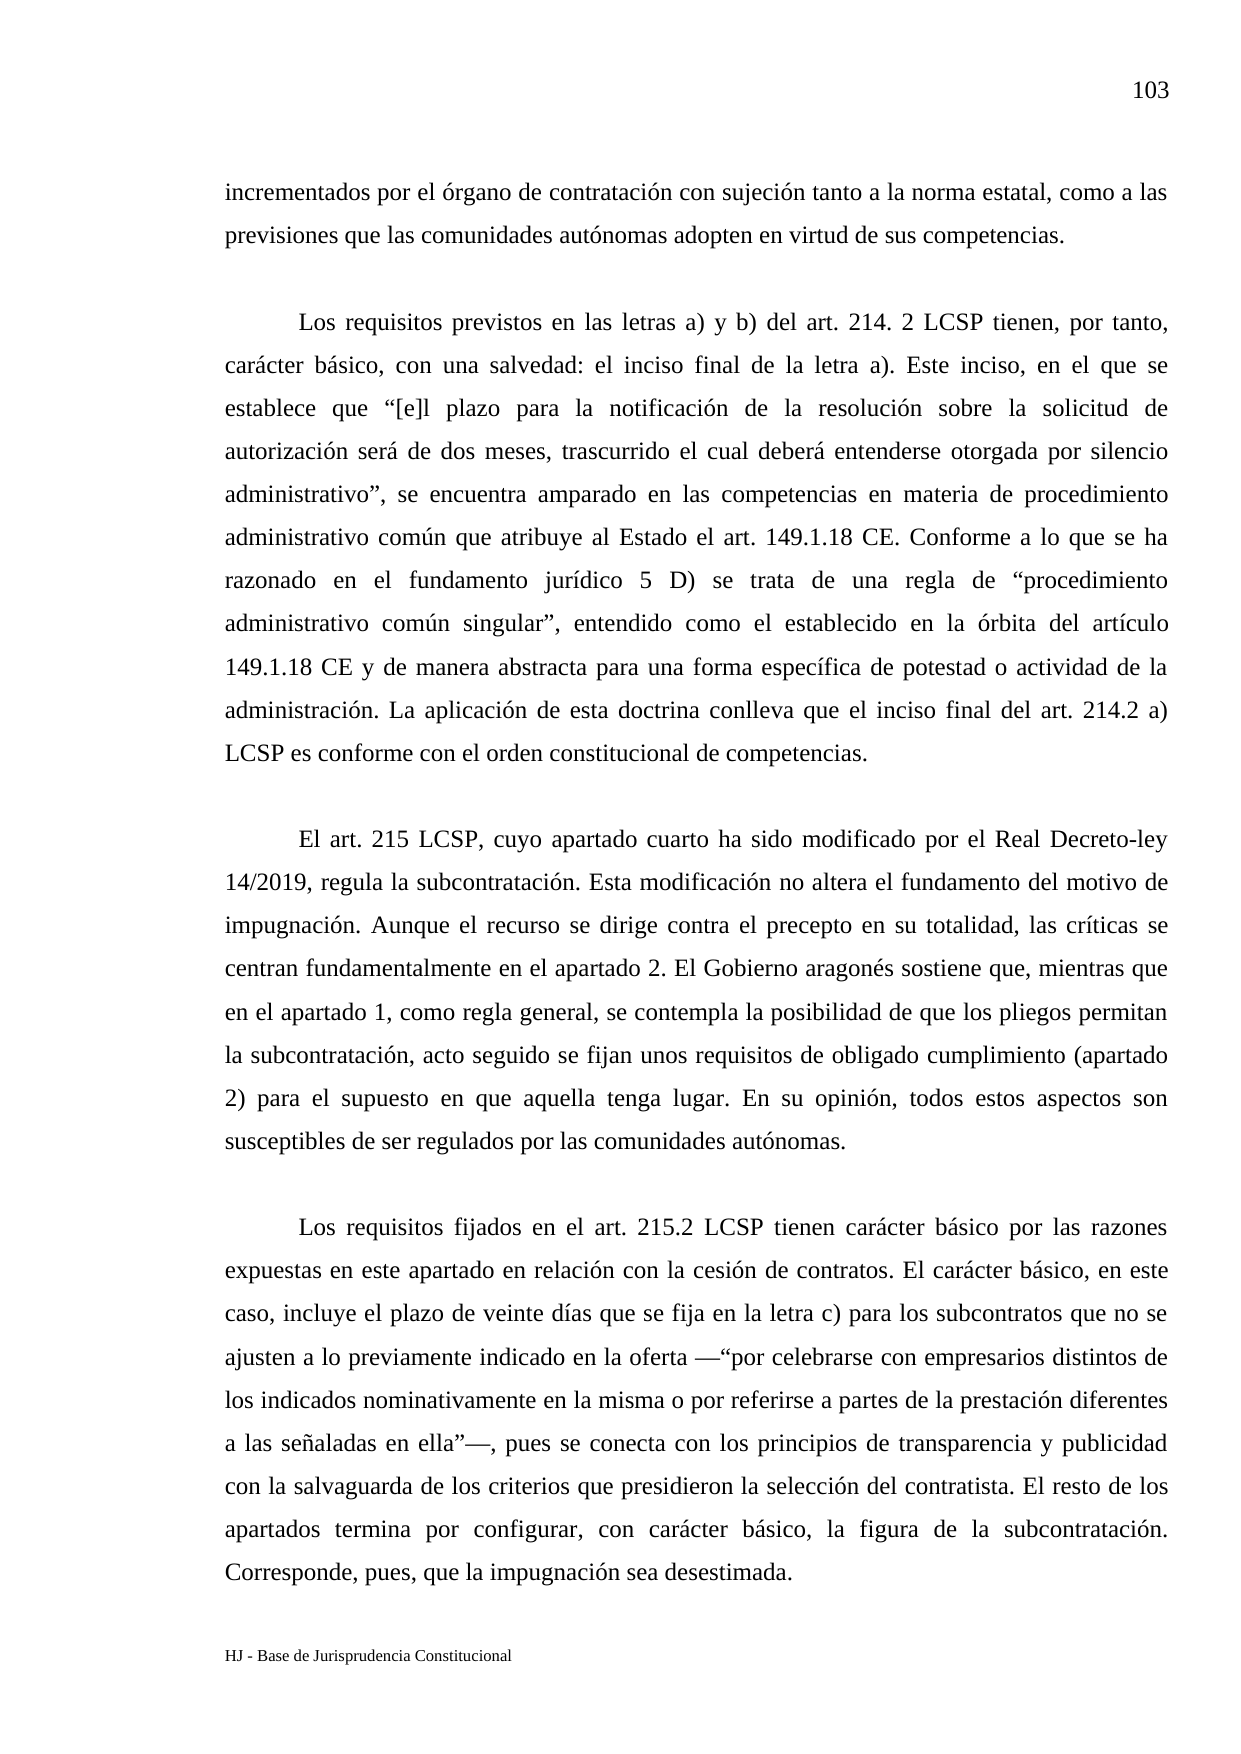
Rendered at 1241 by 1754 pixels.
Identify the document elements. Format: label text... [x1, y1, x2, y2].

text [224, 177, 1169, 249]
text Los requisitos previstos en las letras a) y b) del art. 214. 2 LCSP tienen, por tanto, carácter básico, con una salvedad: el inciso final de la letra a). Este inciso, en el que se establece que “[e]l plazo para la notificación de la resolución sobre la solicitud de autorización será de dos meses, trascurrido el cual deberá entenderse otorgada por silencio administrativo”, se encuentra amparado en las competencias en materia de procedimiento administrativo común que atribuye al Estado el art. 149.1.18 CE. Conforme a lo que se ha razonado en el fundamento jurídico 5 D) se trata de una regla de “procedimiento administrativo común singular”, entendido como el establecido en la órbita del artículo 149.1.18 CE y de manera abstracta para una forma específica de potestad o actividad de la administración. La aplicación de esta doctrina conlleva que el inciso final del art. 214.2 a) LCSP es conforme con el orden constitucional de competencias. [224, 307, 1169, 767]
text Los requisitos fijados en el art. 215.2 LCSP tienen carácter básico por las razones expuestas en este apartado en relación con la cesión de contratos. El carácter básico, en este caso, incluye el plazo de veinte días que se fija en la letra c) para los subcontratos que no se ajusten a lo previamente indicado en la oferta —“por celebrarse con empresarios distintos de los indicados nominativamente en la misma o por referirse a partes de la prestación diferentes a las señaladas en ella”—, pues se conecta con los principios de transparencia y publicidad con la salvaguarda de los criterios que presidieron la selección del contratista. El resto de los apartados termina por configurar, con carácter básico, la figura de la subcontratación. Corresponde, pues, que la impugnación sea desestimada. [224, 1212, 1169, 1586]
text El art. 215 LCSP, cuyo apartado cuarto ha sido modificado por el Real Decreto-ley 14/2019, regula la subcontratación. Esta modificación no altera el fundamento del motivo de impugnación. Aunque el recurso se dirige contra el precepto en su totalidad, las críticas se centran fundamentalmente en el apartado 2. El Gobierno aragonés sostiene que, mientras que en el apartado 1, como regla general, se contempla la posibilidad de que los pliegos permitan la subcontratación, acto seguido se fijan unos requisitos de obligado cumplimiento (apartado 2) para el supuesto en que aquella tenga lugar. En su opinión, todos estos aspectos son susceptibles de ser regulados por las comunidades autónomas. [224, 824, 1169, 1155]
